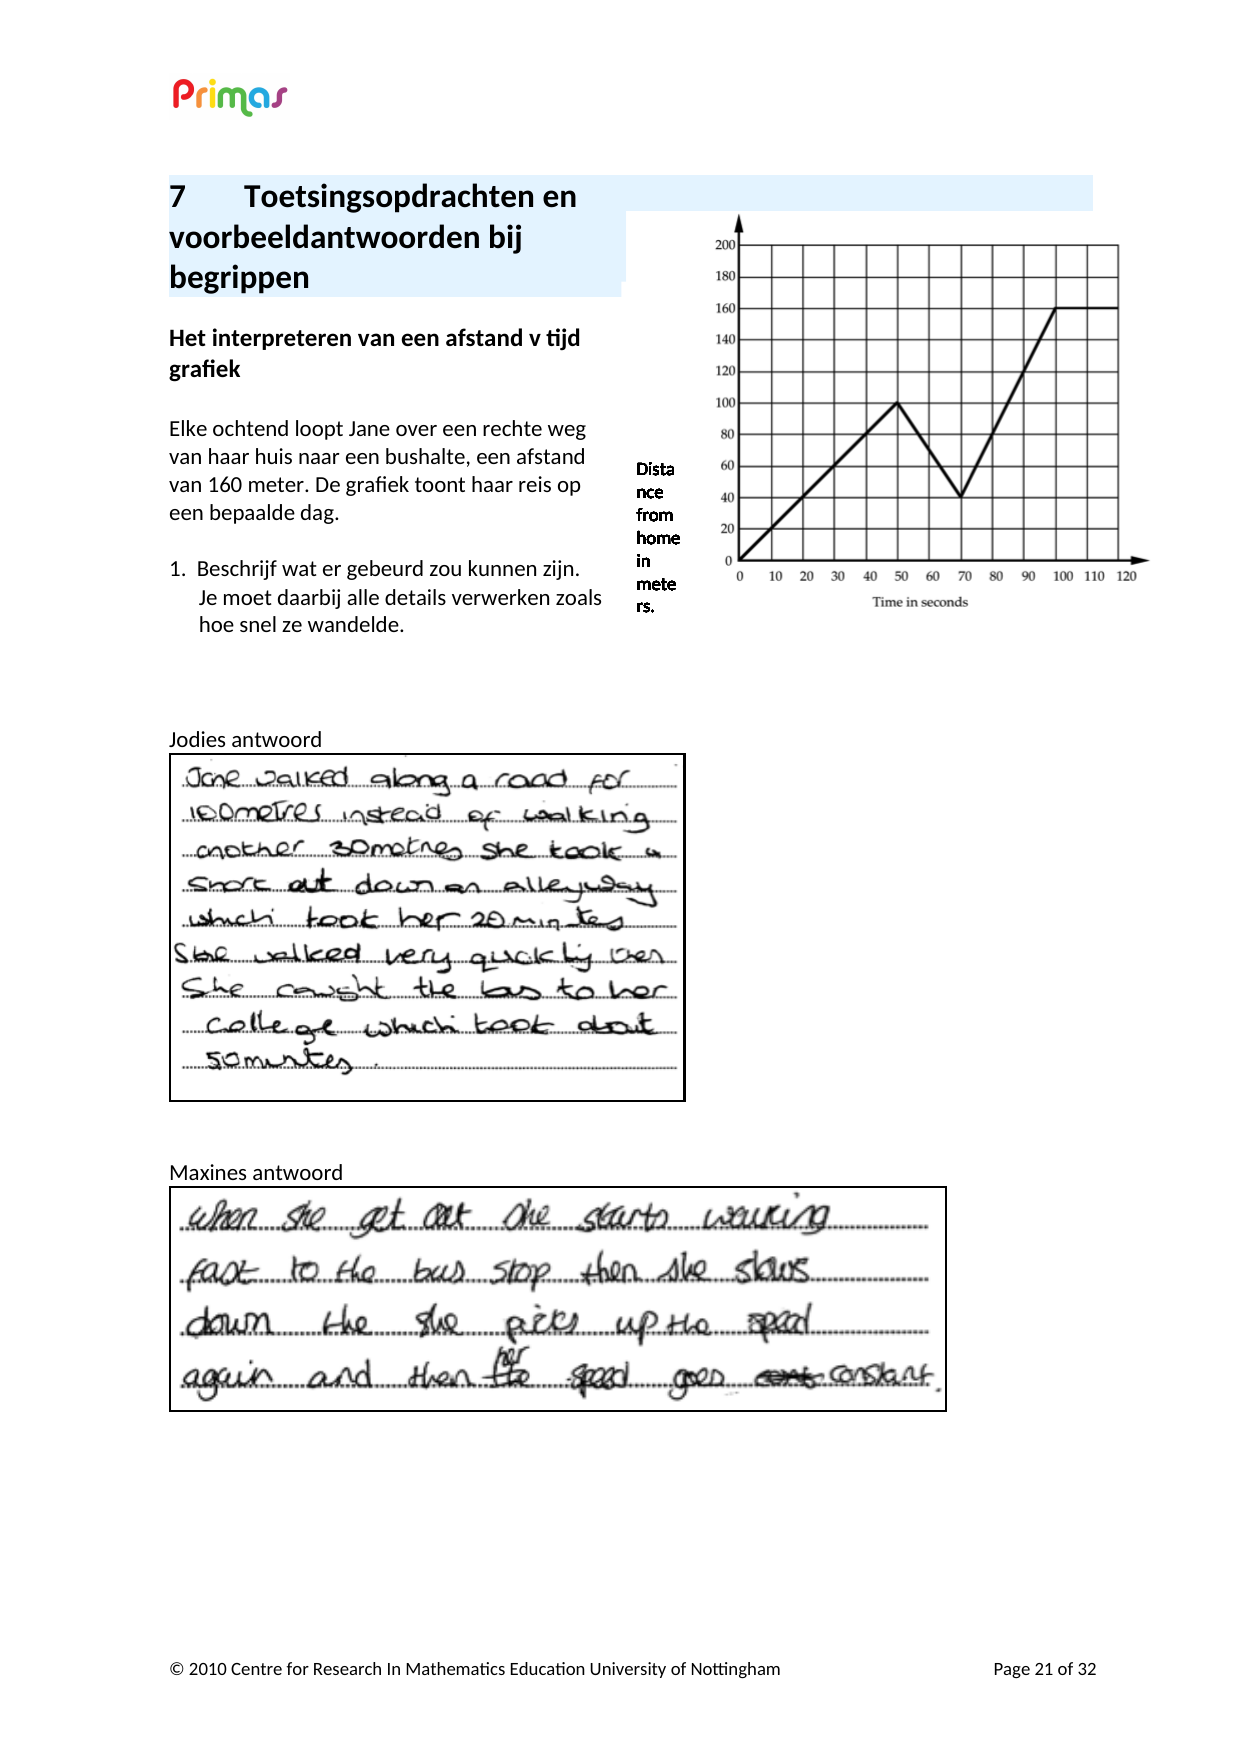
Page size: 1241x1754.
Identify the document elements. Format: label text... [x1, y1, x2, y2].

subtitle Jodies antwoord [169, 725, 1093, 753]
picture [168, 73, 290, 120]
picture [625, 211, 1153, 611]
subtitle 7 Toetsingsopdrachten en voorbeeldantwoorden bij begrippen [169, 175, 1093, 297]
subtitle Het interpreteren van een afstand v tijd grafiek [169, 322, 621, 383]
text 1. Beschrijf wat er gebeurd zou kunnen zijn. [169, 554, 625, 583]
subtitle Maxines antwoord [169, 1158, 1093, 1186]
text Je moet daarbij alle details verwerken zoals hoe snel ze wandelde. [198, 583, 1093, 639]
text Elke ochtend loopt Jane over een rechte weg van haar huis naar een bushalte, een afstand van 160 meter. De grafiek toont haar reis op een bepaalde dag. [169, 383, 625, 554]
